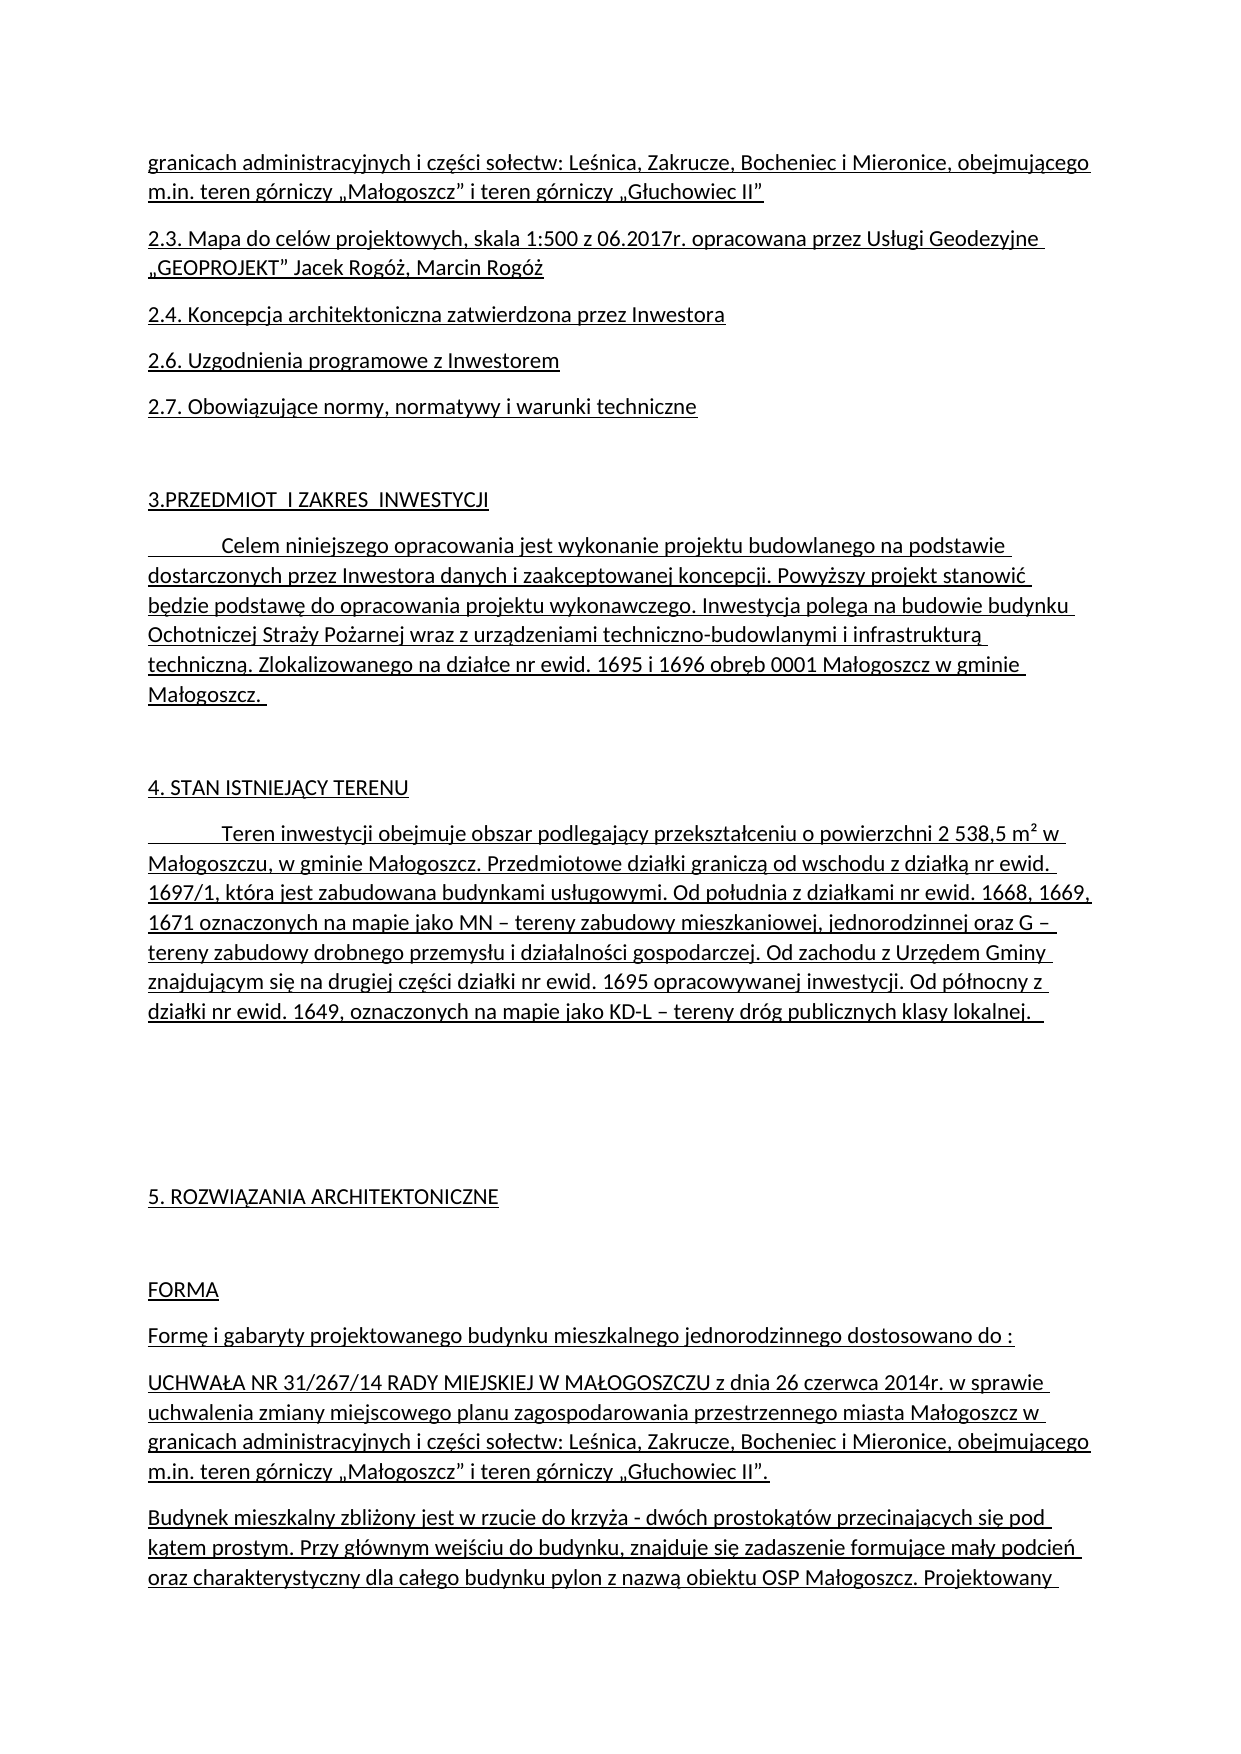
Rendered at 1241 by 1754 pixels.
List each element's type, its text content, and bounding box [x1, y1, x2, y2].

text Formę i gabaryty projektowanego budynku mieszkalnego jednorodzinnego dostosowano do : [148, 1322, 1093, 1349]
text 2.4. Koncepcja architektoniczna zatwierdzona przez Inwestora [148, 300, 1093, 328]
text 2.6. Uzgodnienia programowe z Inwestorem [148, 346, 1093, 374]
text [148, 148, 1093, 205]
text Teren inwestycji obejmuje obszar podlegający przekształceniu o powierzchni 2 538,5 m² w Małogoszczu, w gminie Małogoszcz. Przedmiotowe działki graniczą od wschodu z działką nr ewid. 1697/1, która jest zabudowana budynkami usługowymi. Od południa z działkami nr ewid. 1668, 1669, 1671 oznaczonych na mapie jako MN – tereny zabudowy mieszkaniowej, jednorodzinnej oraz G – tereny zabudowy drobnego przemysłu i działalności gospodarczej. Od zachodu z Urzędem Gminy znajdującym się na drugiej części działki nr ewid. 1695 opracowywanej inwestycji. Od północny z działki nr ewid. 1649, oznaczonych na mapie jako KD-L – tereny dróg publicznych klasy lokalnej. [148, 819, 1093, 1025]
text 5. ROZWIĄZANIA ARCHITEKTONICZNE [148, 1182, 1093, 1211]
text Celem niniejszego opracowania jest wykonanie projektu budowlanego na podstawie dostarczonych przez Inwestora danych i zaakceptowanej koncepcji. Powyższy projekt stanowić będzie podstawę do opracowania projektu wykonawczego. Inwestycja polega na budowie budynku Ochotniczej Straży Pożarnej wraz z urządzeniami techniczno-budowlanymi i infrastrukturą techniczną. Zlokalizowanego na działce nr ewid. 1695 i 1696 obręb 0001 Małogoszcz w gminie Małogoszcz. [148, 531, 1093, 708]
text 2.7. Obowiązujące normy, normatywy i warunki techniczne [148, 392, 1093, 420]
text FORMA [148, 1275, 1093, 1303]
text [148, 1503, 1093, 1591]
text 4. STAN ISTNIEJĄCY TERENU [148, 773, 1093, 801]
text UCHWAŁA NR 31/267/14 RADY MIEJSKIEJ W MAŁOGOSZCZU z dnia 26 czerwca 2014r. w sprawie uchwalenia zmiany miejscowego planu zagospodarowania przestrzennego miasta Małogoszcz w granicach administracyjnych i części sołectw: Leśnica, Zakrucze, Bocheniec i Mieronice, obejmującego m.in. teren górniczy „Małogoszcz” i teren górniczy „Głuchowiec II”. [148, 1368, 1093, 1485]
text 3.PRZEDMIOT I ZAKRES INWESTYCJI [148, 485, 1093, 513]
text 2.3. Mapa do celów projektowych, skala 1:500 z 06.2017r. opracowana przez Usługi Geodezyjne „GEOPROJEKT” Jacek Rogóż, Marcin Rogóż [148, 224, 1093, 281]
